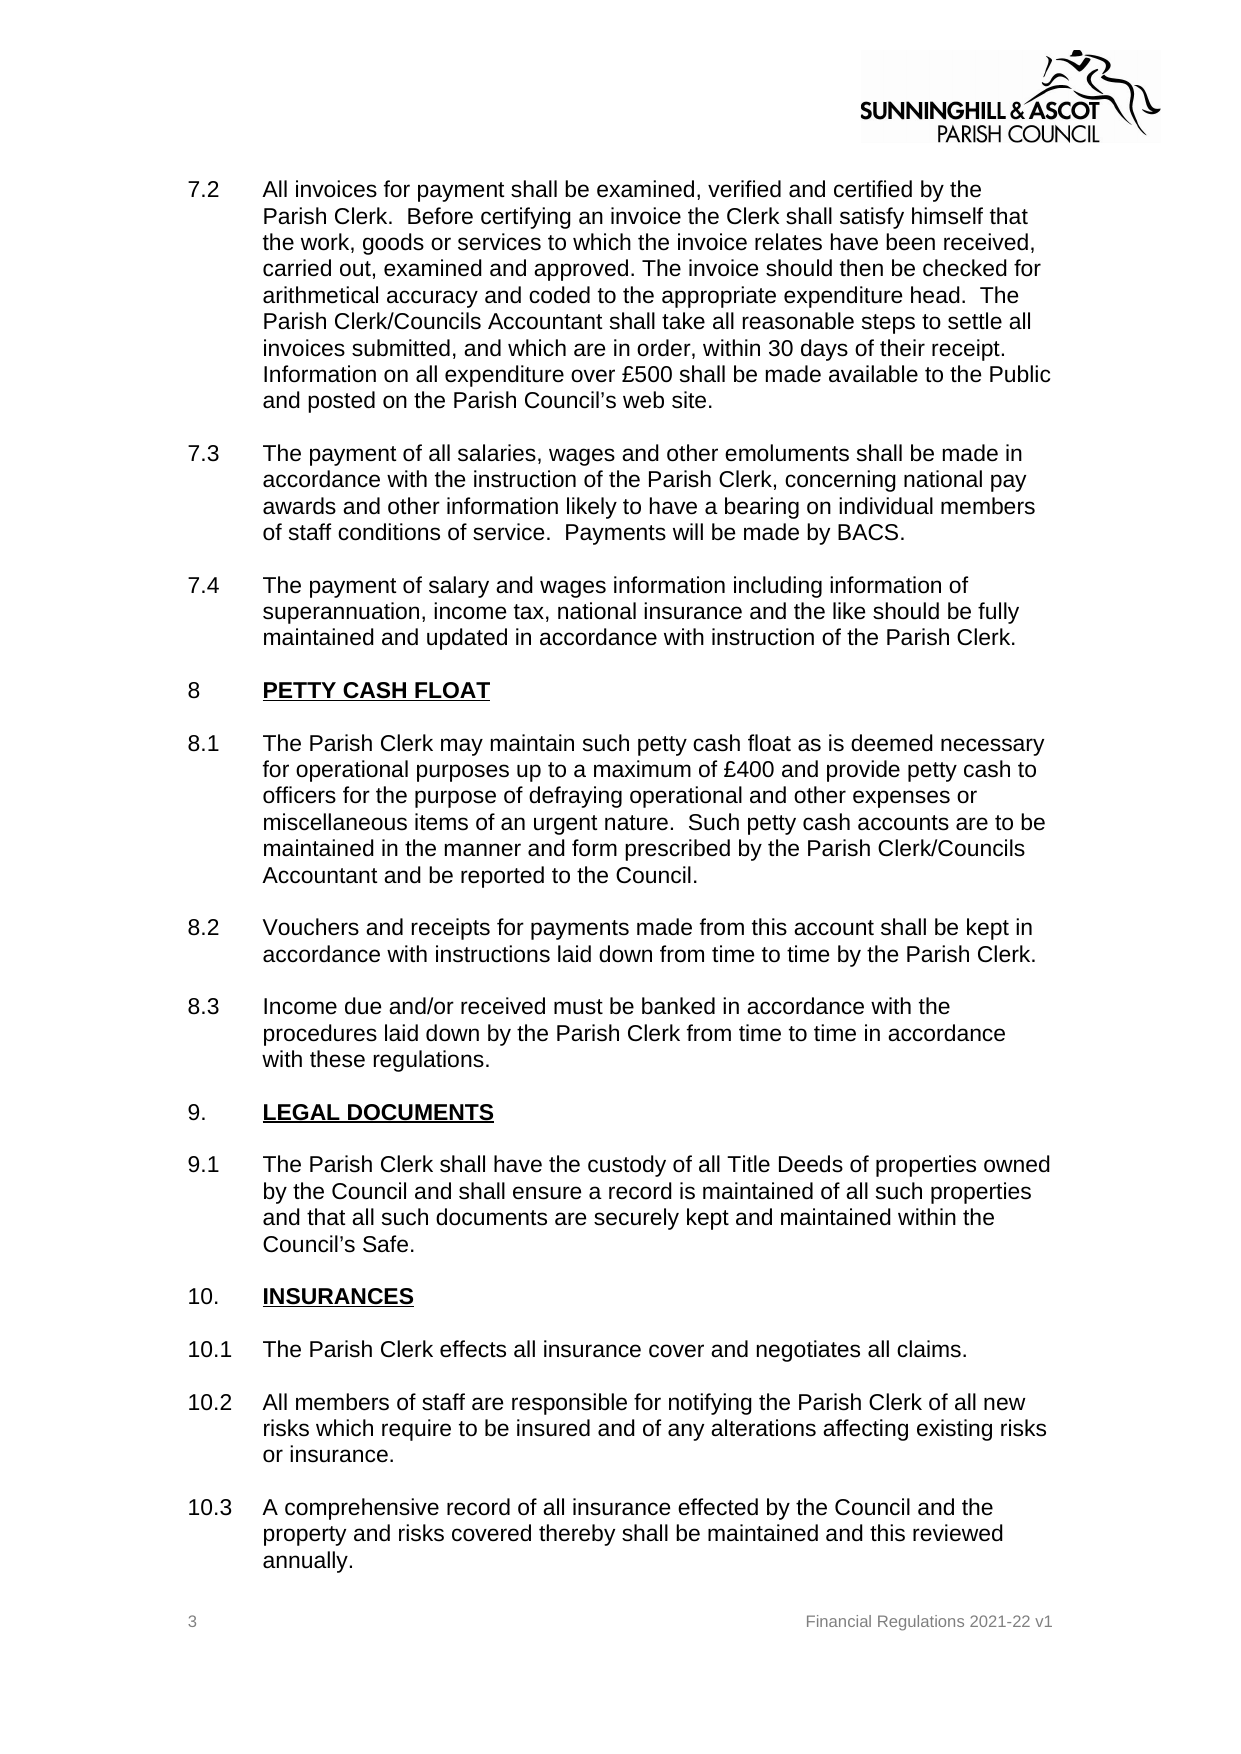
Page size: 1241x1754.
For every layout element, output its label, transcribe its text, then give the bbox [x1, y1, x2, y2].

text 7.2 All invoices for payment shall be examined, verified and certified by the Parish Clerk. Before certifying an invoice the Clerk shall satisfy himself that the work, goods or services to which the invoice relates have been received, carried out, examined and approved. The invoice should then be checked for arithmetical accuracy and coded to the appropriate expenditure head. The Parish Clerk/Councils Accountant shall take all reasonable steps to settle all invoices submitted, and which are in order, within 30 days of their receipt. Information on all expenditure over £500 shall be made available to the Public and posted on the Parish Council’s web site. [187, 176, 1053, 413]
text 9.1 The Parish Clerk shall have the custody of all Title Deeds of properties owned by the Council and shall ensure a record is maintained of all such properties and that all such documents are securely kept and maintained within the Council’s Safe. [187, 1151, 1053, 1257]
text 10.3 A comprehensive record of all insurance effected by the Council and the property and risks covered thereby shall be maintained and this reviewed annually. [187, 1494, 1053, 1573]
text 7.4 The payment of salary and wages information including information of superannuation, income tax, national insurance and the like should be fully maintained and updated in accordance with instruction of the Parish Clerk. [187, 572, 1053, 651]
text 10. INSURANCES [187, 1283, 1053, 1309]
text 10.1 The Parish Clerk effects all insurance cover and negotiates all claims. [187, 1336, 1053, 1362]
picture [860, 50, 1161, 143]
text 7.3 The payment of all salaries, wages and other emoluments shall be made in accordance with the instruction of the Parish Clerk, concerning national pay awards and other information likely to have a bearing on individual members of staff conditions of service. Payments will be made by BACS. [187, 440, 1053, 545]
text 9. LEGAL DOCUMENTS [187, 1099, 1053, 1125]
text 8.1 The Parish Clerk may maintain such petty cash float as is deemed necessary for operational purposes up to a maximum of £400 and provide petty cash to officers for the purpose of defraying operational and other expenses or miscellaneous items of an urgent nature. Such petty cash accounts are to be maintained in the manner and form prescribed by the Parish Clerk/Councils Accountant and be reported to the Council. [187, 730, 1053, 888]
text 8.2 Vouchers and receipts for payments made from this account shall be kept in accordance with instructions laid down from time to time by the Parish Clerk. [187, 914, 1053, 967]
text 10.2 All members of staff are responsible for notifying the Parish Clerk of all new risks which require to be insured and of any alterations affecting existing risks or insurance. [187, 1389, 1053, 1468]
text 8 PETTY CASH FLOAT [187, 677, 1053, 703]
text 8.3 Income due and/or received must be banked in accordance with the procedures laid down by the Parish Clerk from time to time in accordance with these regulations. [187, 993, 1053, 1072]
